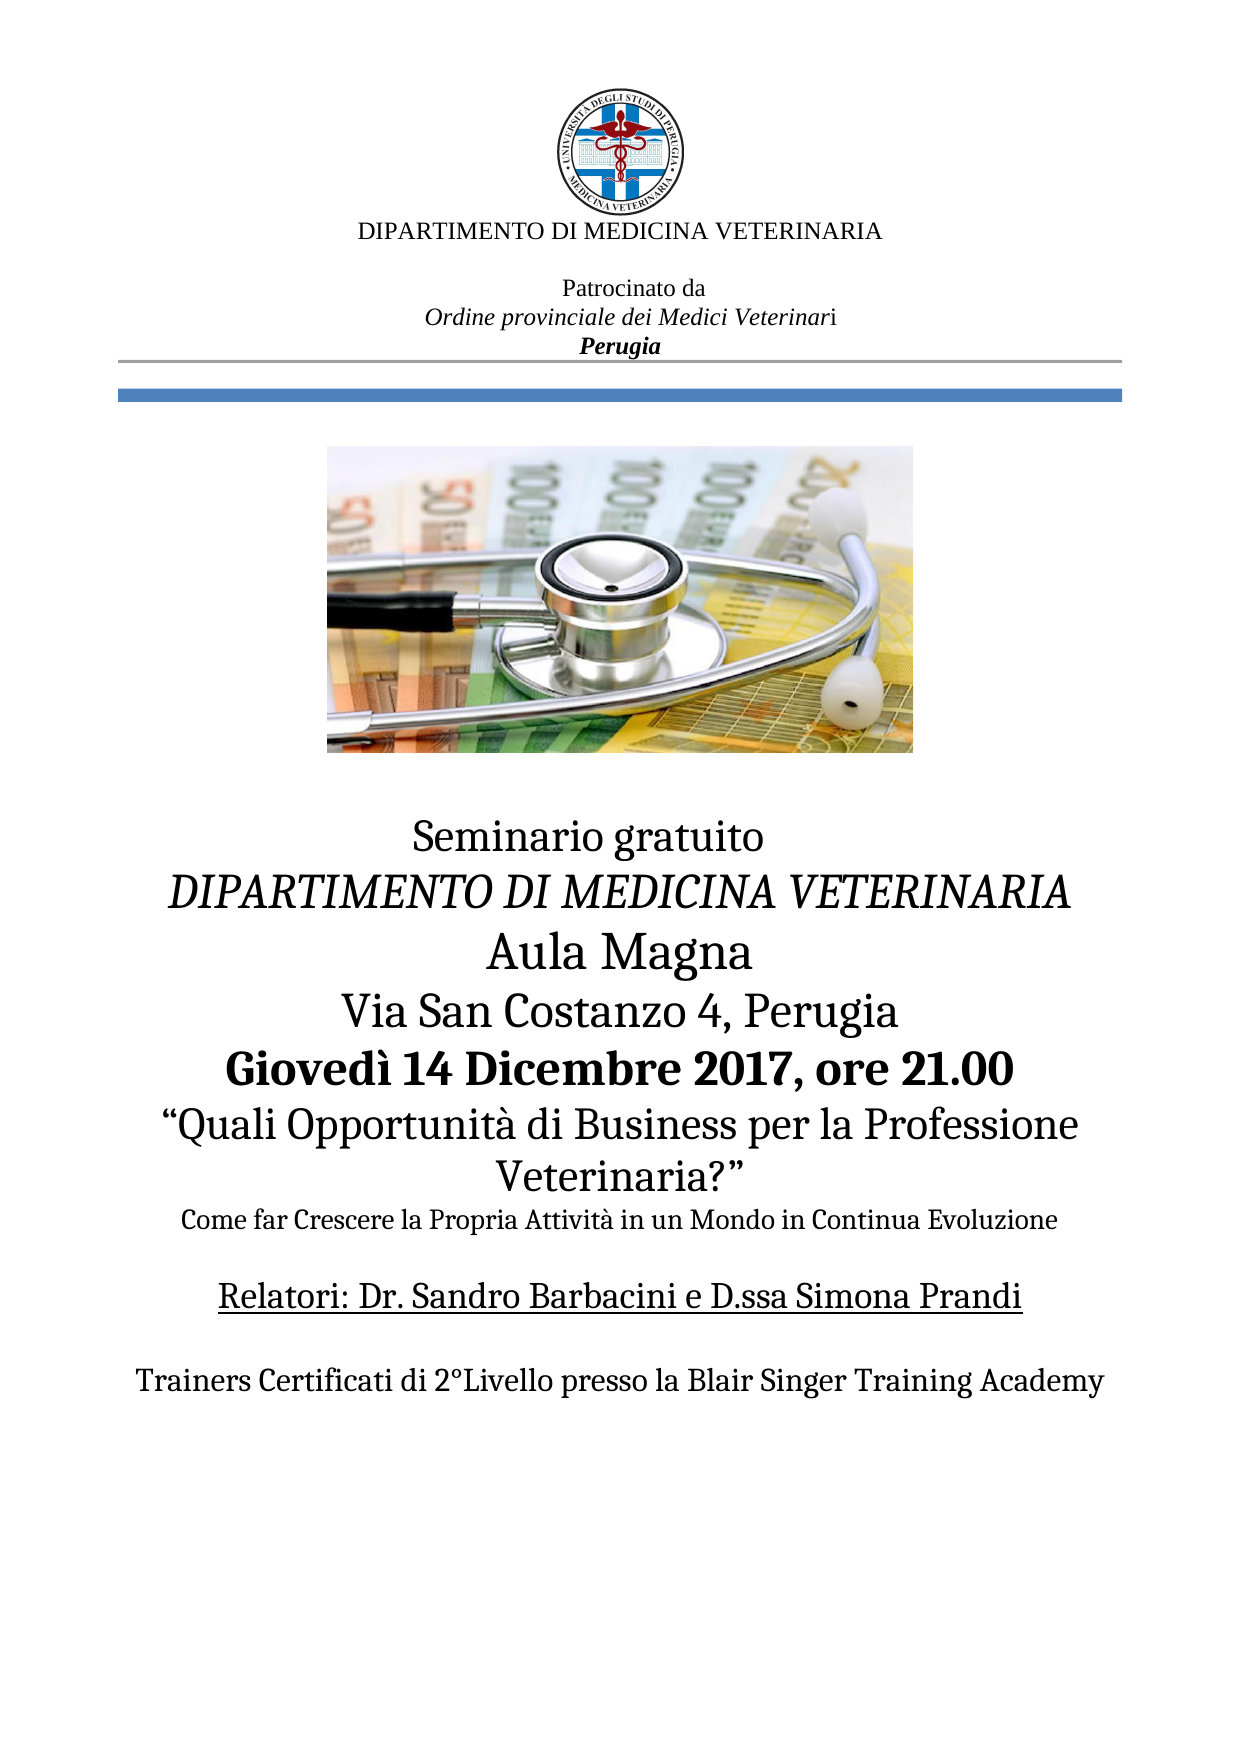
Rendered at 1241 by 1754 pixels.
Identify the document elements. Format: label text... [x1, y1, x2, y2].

picture [554, 88, 686, 216]
text Relatori: Dr. Sandro Barbacini e D.ssa Simona Prandi [118, 1275, 1122, 1318]
text Perugia [118, 331, 1122, 359]
text Seminario gratuito [118, 810, 1122, 863]
text Ordine provinciale dei Medici Veterinari [118, 302, 1122, 331]
text Via San Costanzo 4, Perugia [118, 983, 1122, 1040]
text DIPARTIMENTO DI MEDICINA VETERINARIA [118, 216, 1122, 245]
text DIPARTIMENTO DI MEDICINA VETERINARIA Aula Magna [118, 863, 1122, 983]
text Patrocinato da [118, 273, 1122, 302]
text Giovedì 14 Dicembre 2017, ore 21.00 [118, 1040, 1122, 1098]
text Come far Crescere la Propria Attività in un Mondo in Continua Evoluzione [118, 1203, 1122, 1237]
text “Quali Opportunità di Business per la Professione Veterinaria?” [118, 1098, 1122, 1203]
text Trainers Certificati di 2°Livello presso la Blair Singer Training Academy [118, 1361, 1122, 1400]
picture [327, 446, 914, 753]
